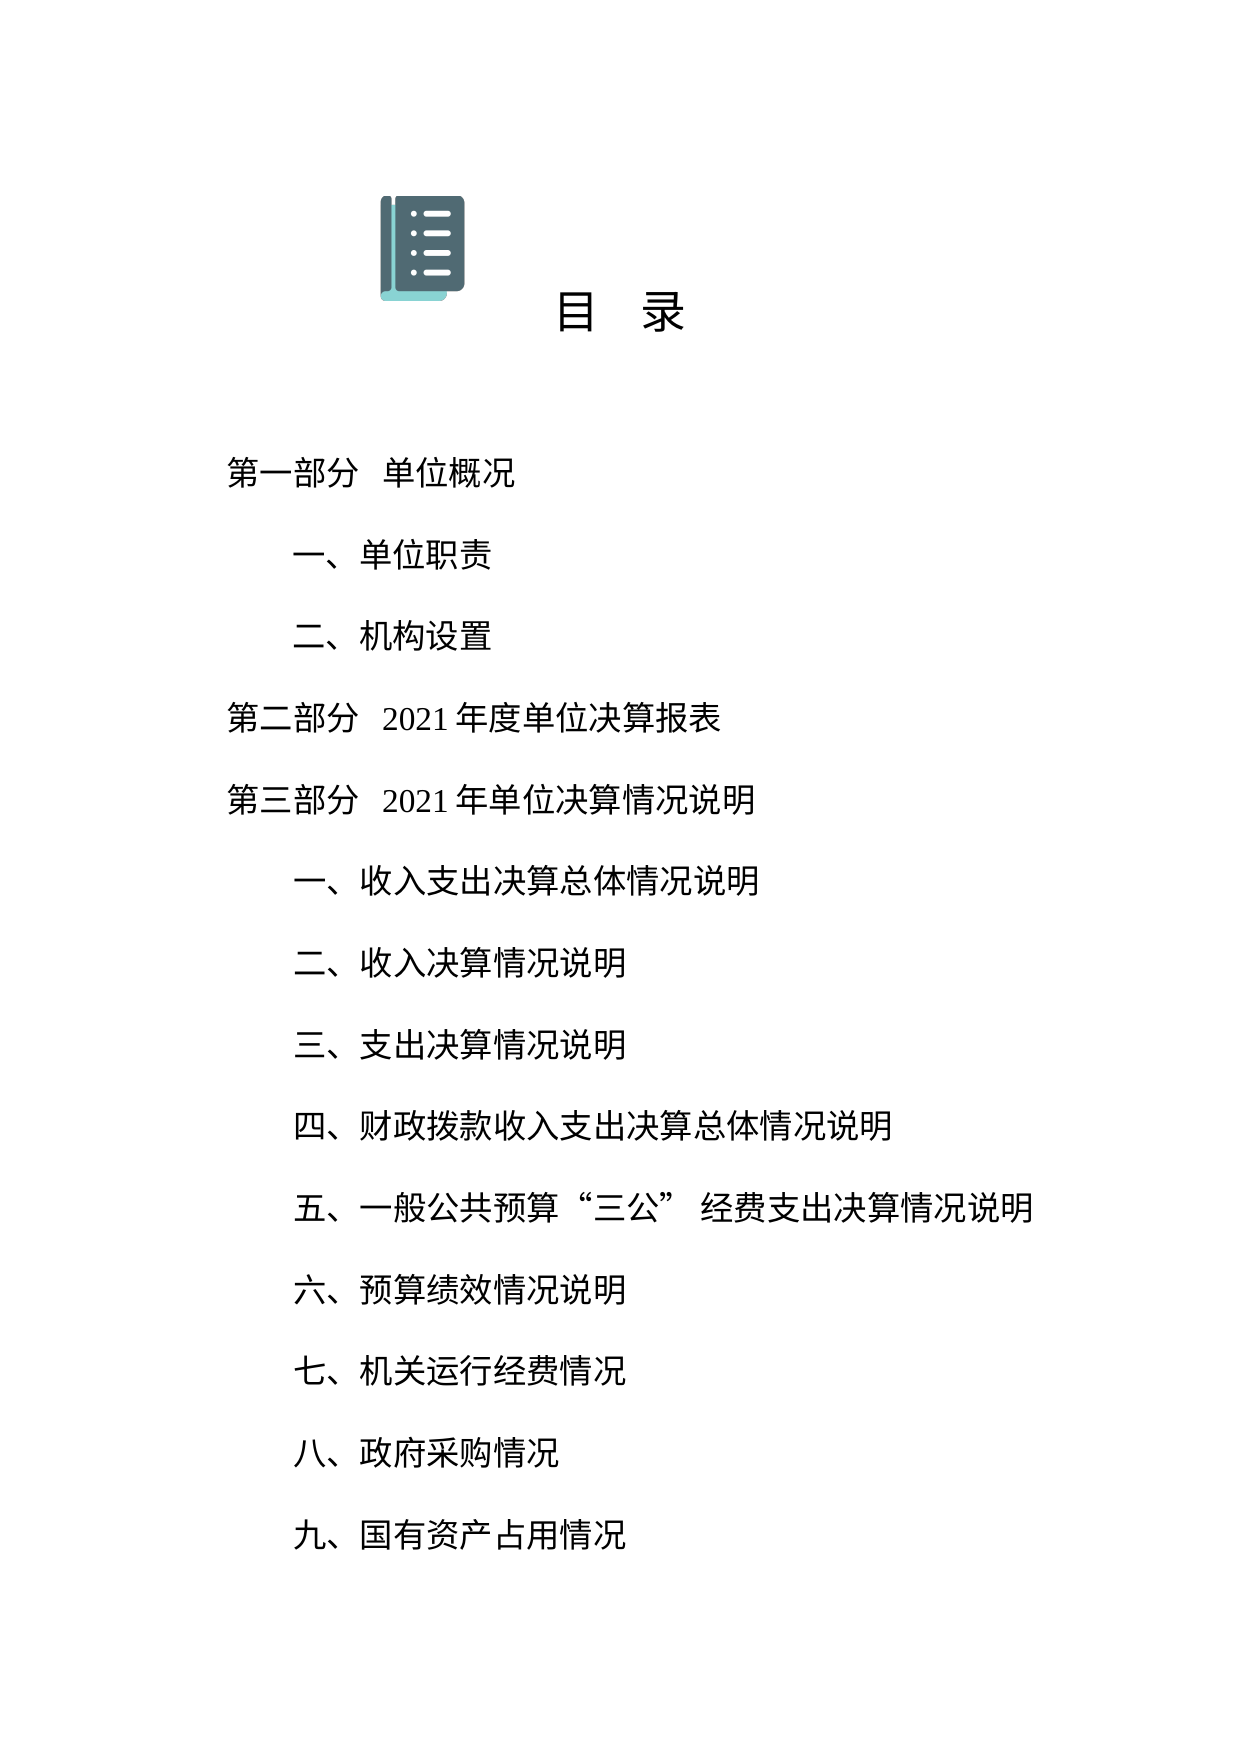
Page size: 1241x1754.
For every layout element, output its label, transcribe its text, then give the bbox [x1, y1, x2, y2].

text 八、政府采购情况 [226, 1419, 1081, 1484]
text 九、国有资产占用情况 [226, 1500, 1081, 1565]
text 五、一般公共预算“三公” 经费支出决算情况说明 [226, 1174, 1081, 1239]
text 第二部分 2021年度单位决算报表 [159, 684, 1081, 749]
text 一、收入支出决算总体情况说明 [159, 847, 1081, 912]
text 二、收入决算情况说明 [226, 929, 1081, 994]
text 七、机关运行经费情况 [226, 1337, 1081, 1402]
text 第一部分 单位概况 [159, 439, 1081, 504]
text 二、机构设置 [159, 602, 1081, 667]
text 六、预算绩效情况说明 [226, 1255, 1081, 1320]
text 三、支出决算情况说明 [226, 1010, 1081, 1075]
text 第三部分 2021年单位决算情况说明 [159, 765, 1081, 830]
text 目 录 [159, 259, 1081, 357]
text 一、单位职责 [159, 520, 1081, 585]
picture [370, 196, 475, 301]
text 四、财政拨款收入支出决算总体情况说明 [226, 1092, 1081, 1157]
